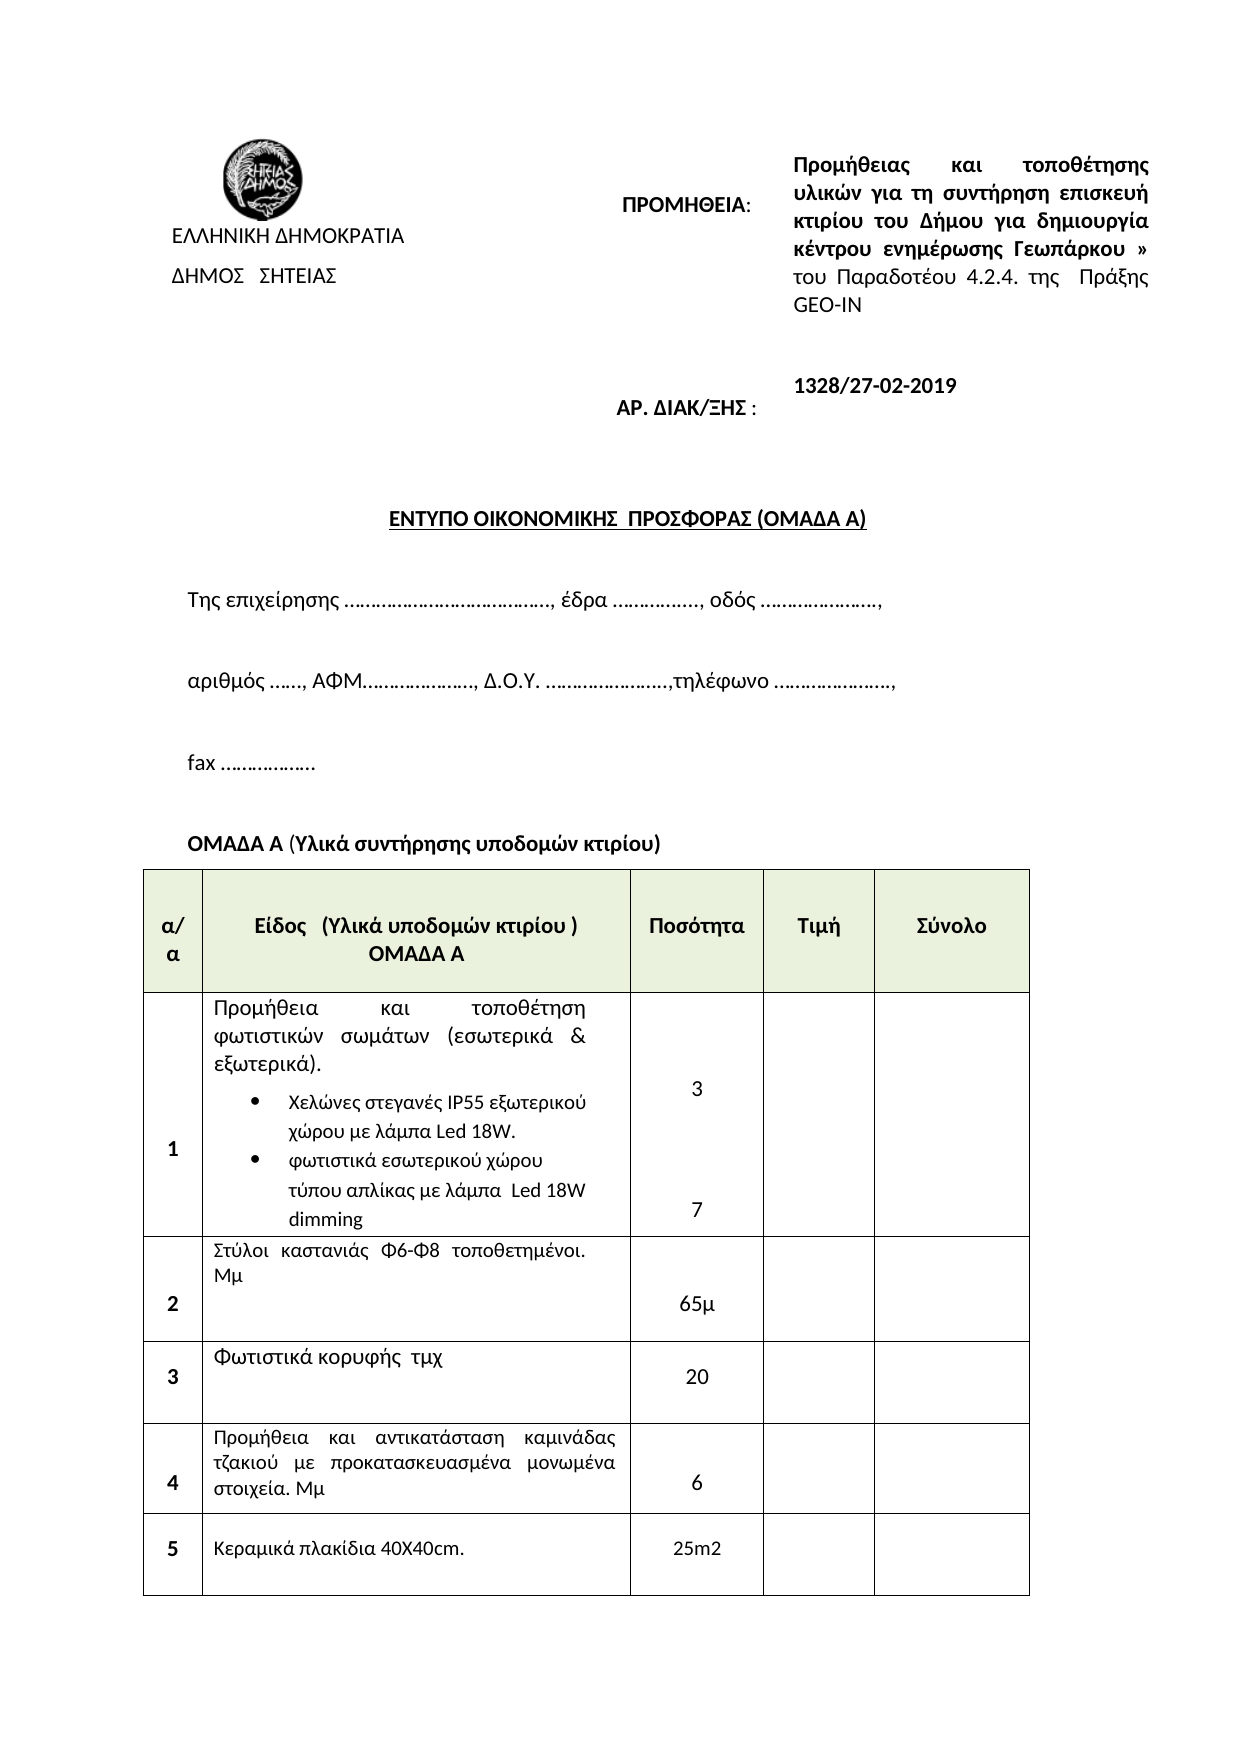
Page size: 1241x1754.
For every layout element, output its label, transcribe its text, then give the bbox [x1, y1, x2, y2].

table_header α/α [144, 870, 202, 992]
table_header Είδος (Υλικά υποδομών κτιρίου ) ΟΜΑΔΑ Α [203, 870, 630, 992]
table_cell 4 [144, 1424, 202, 1513]
table_cell Προμήθεια και τοποθέτηση φωτιστικών σωμάτων (εσωτερικά & εξωτερικά). Χελώνες στεγανές IP55 εξωτερικού χώρου με λάμπα Led 18W. φωτιστικά εσωτερικού χώρου τύπου απλίκας με λάμπα Led 18W dimming [203, 993, 630, 1236]
table_header Τιμή [764, 870, 874, 992]
table_cell 65μ [631, 1237, 763, 1341]
table_cell [875, 1237, 1029, 1341]
table_header ΠΡΟΜΗΘΕΙΑ: ΑΡ. ΔΙΑΚ/ΞΗΣ : [583, 150, 790, 504]
table_cell [764, 1342, 874, 1423]
table_header ΕΛΛΗΝΙΚΗ ΔΗΜΟΚΡΑΤΙΑ ΔΗΜΟΣ ΣΗΤΕΙΑΣ [169, 150, 583, 504]
table_cell [764, 1514, 874, 1595]
table_cell [875, 1424, 1029, 1513]
table_cell 25m2 [631, 1514, 763, 1595]
table_cell Φωτιστικά κορυφής τμχ [203, 1342, 630, 1423]
table_header Προμήθειας και τοποθέτησης υλικών για τη συντήρηση επισκευή κτιρίου του Δήμου για δημιουργία κέντρου ενημέρωσης Γεωπάρκου » του Παραδοτέου 4.2.4. της Πράξης GEO-IN 1328/27-02-2019 [790, 150, 1152, 504]
table_cell Στύλοι καστανιάς Φ6-Φ8 τοποθετημένοι. Μμ [203, 1237, 630, 1341]
table_cell [875, 1342, 1029, 1423]
table_cell [875, 1514, 1029, 1595]
text Της επιχείρησης …………………………………, έδρα …………...., οδός …………………., [187, 586, 1053, 613]
table_cell 1 [144, 993, 202, 1236]
text fax ……………… [187, 748, 1068, 776]
table_cell [764, 993, 874, 1236]
table_cell 6 [631, 1424, 763, 1513]
table_cell Προμήθεια και αντικατάσταση καμινάδας τζακιού με προκατασκευασμένα μονωμένα στοιχεία. Μμ [203, 1424, 630, 1513]
table_cell Kεραμικά πλακίδια 40Χ40cm. [203, 1514, 630, 1595]
text ΕΝΤΥΠΟ ΟΙΚΟΝΟΜΙΚΗΣ ΠΡΟΣΦΟΡΑΣ (ΟΜΑΔΑ Α) [187, 504, 1068, 532]
text ΟΜΑΔΑ Α (Υλικά συντήρησης υποδομών κτιρίου) [187, 829, 1068, 857]
table_cell 5 [144, 1514, 202, 1595]
table_cell 3 [144, 1342, 202, 1423]
table_cell [764, 1424, 874, 1513]
table_header Σύνολο [875, 870, 1029, 992]
text αριθμός ……, ΑΦΜ…………………, Δ.Ο.Υ. …………………..,τηλέφωνο …………………., [187, 667, 1068, 694]
table_cell 20 [631, 1342, 763, 1423]
table_cell [875, 993, 1029, 1236]
table_cell 2 [144, 1237, 202, 1341]
table_cell 3 7 [631, 993, 763, 1236]
table_cell [764, 1237, 874, 1341]
table_header Ποσότητα [631, 870, 763, 992]
